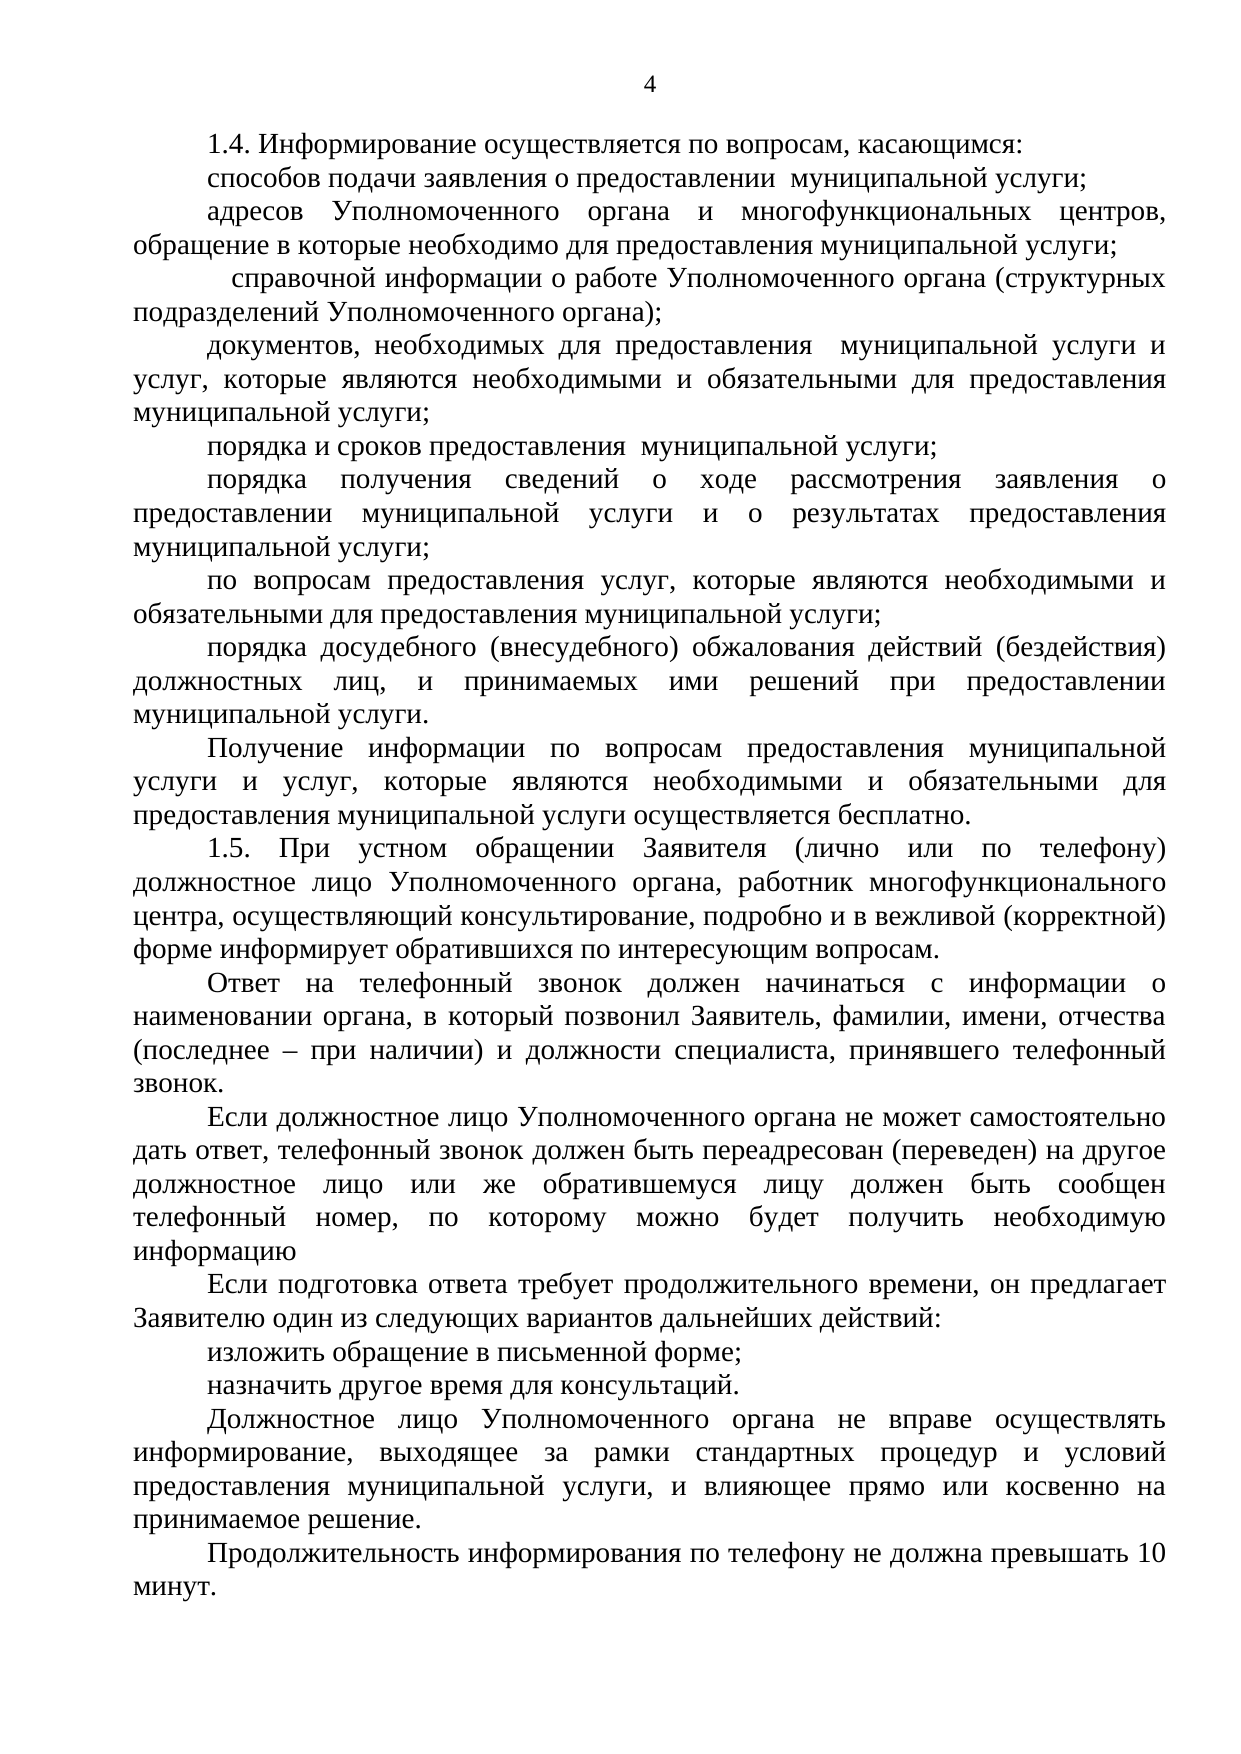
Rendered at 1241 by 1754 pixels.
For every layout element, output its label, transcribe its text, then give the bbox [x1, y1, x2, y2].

text справочной информации о работе Уполномоченного органа (структурных подразделений Уполномоченного органа); [133, 260, 1167, 327]
text Продолжительность информирования по телефону не должна превышать 10 минут. [133, 1535, 1167, 1602]
text изложить обращение в письменной форме; [133, 1334, 1167, 1367]
text порядка досудебного (внесудебного) обжалования действий (бездействия) должностных лиц, и принимаемых ими решений при предоставлении муниципальной услуги. [133, 629, 1167, 730]
text Должностное лицо Уполномоченного органа не вправе осуществлять информирование, выходящее за рамки стандартных процедур и условий предоставления муниципальной услуги, и влияющее прямо или косвенно на принимаемое решение. [133, 1401, 1167, 1535]
text Ответ на телефонный звонок должен начинаться с информации о наименовании органа, в который позвонил Заявитель, фамилии, имени, отчества (последнее – при наличии) и должности специалиста, принявшего телефонный звонок. [133, 965, 1167, 1099]
text порядка и сроков предоставления муниципальной услуги; [133, 428, 1167, 462]
text порядка получения сведений о ходе рассмотрения заявления о предоставлении муниципальной услуги и о результатах предоставления муниципальной услуги; [133, 462, 1167, 562]
text 1.5. При устном обращении Заявителя (лично или по телефону) должностное лицо Уполномоченного органа, работник многофункционального центра, осуществляющий консультирование, подробно и в вежливой (корректной) форме информирует обратившихся по интересующим вопросам. [133, 831, 1167, 965]
text адресов Уполномоченного органа и многофункциональных центров, обращение в которые необходимо для предоставления муниципальной услуги; [133, 193, 1167, 260]
text документов, необходимых для предоставления муниципальной услуги и услуг, которые являются необходимыми и обязательными для предоставления муниципальной услуги; [133, 327, 1167, 428]
text по вопросам предоставления услуг, которые являются необходимыми и обязательными для предоставления муниципальной услуги; [133, 562, 1167, 629]
text Получение информации по вопросам предоставления муниципальной услуги и услуг, которые являются необходимыми и обязательными для предоставления муниципальной услуги осуществляется бесплатно. [133, 730, 1167, 831]
text Если подготовка ответа требует продолжительного времени, он предлагает Заявителю один из следующих вариантов дальнейших действий: [133, 1267, 1167, 1334]
text способов подачи заявления о предоставлении муниципальной услуги; [133, 160, 1167, 193]
text Если должностное лицо Уполномоченного органа не может самостоятельно дать ответ, телефонный звонок должен быть переадресован (переведен) на другое должностное лицо или же обратившемуся лицу должен быть сообщен телефонный номер, по которому можно будет получить необходимую информацию [133, 1099, 1167, 1267]
text назначить другое время для консультаций. [133, 1367, 1167, 1401]
text 1.4. Информирование осуществляется по вопросам, касающимся: [133, 126, 1167, 160]
